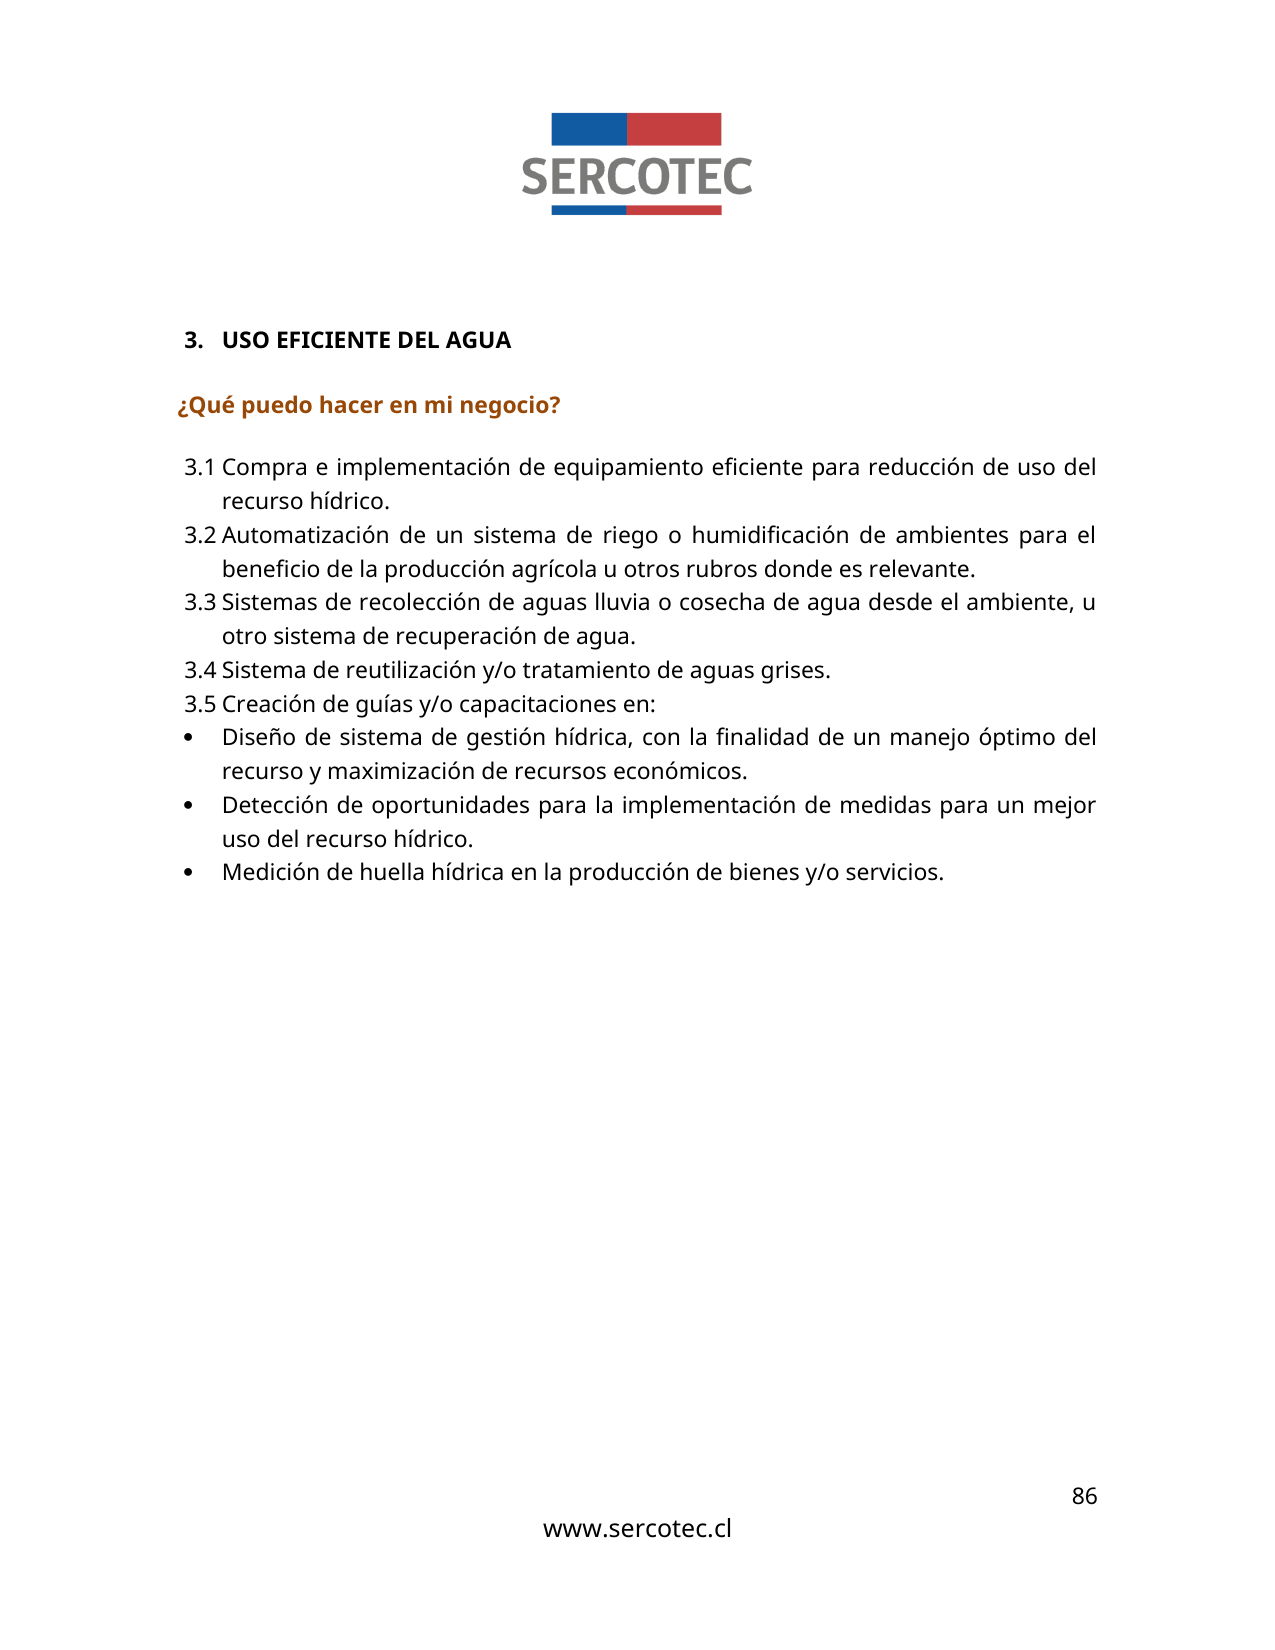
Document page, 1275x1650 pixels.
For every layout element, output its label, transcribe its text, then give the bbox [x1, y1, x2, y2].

list Creación de guías y/o capacitaciones en: [184, 687, 1098, 719]
list Detección de oportunidades para la implementación de medidas para un mejor uso del recurso hídrico. [184, 789, 1098, 854]
list USO EFICIENTE DEL AGUA [184, 324, 1098, 355]
list Sistemas de recolección de aguas lluvia o cosecha de agua desde el ambiente, u otro sistema de recuperación de agua. [184, 586, 1098, 651]
list Diseño de sistema de gestión hídrica, con la finalidad de un manejo óptimo del recurso y maximización de recursos económicos. [184, 721, 1098, 786]
picture [512, 105, 763, 225]
list ¿Qué puedo hacer en mi negocio? [177, 389, 1098, 420]
list Automatización de un sistema de riego o humidificación de ambientes para el beneficio de la producción agrícola u otros rubros donde es relevante. [184, 519, 1098, 584]
list Sistema de reutilización y/o tratamiento de aguas grises. [184, 654, 1098, 685]
list Compra e implementación de equipamiento eficiente para reducción de uso del recurso hídrico. [184, 451, 1098, 516]
list Medición de huella hídrica en la producción de bienes y/o servicios. [184, 856, 1098, 887]
